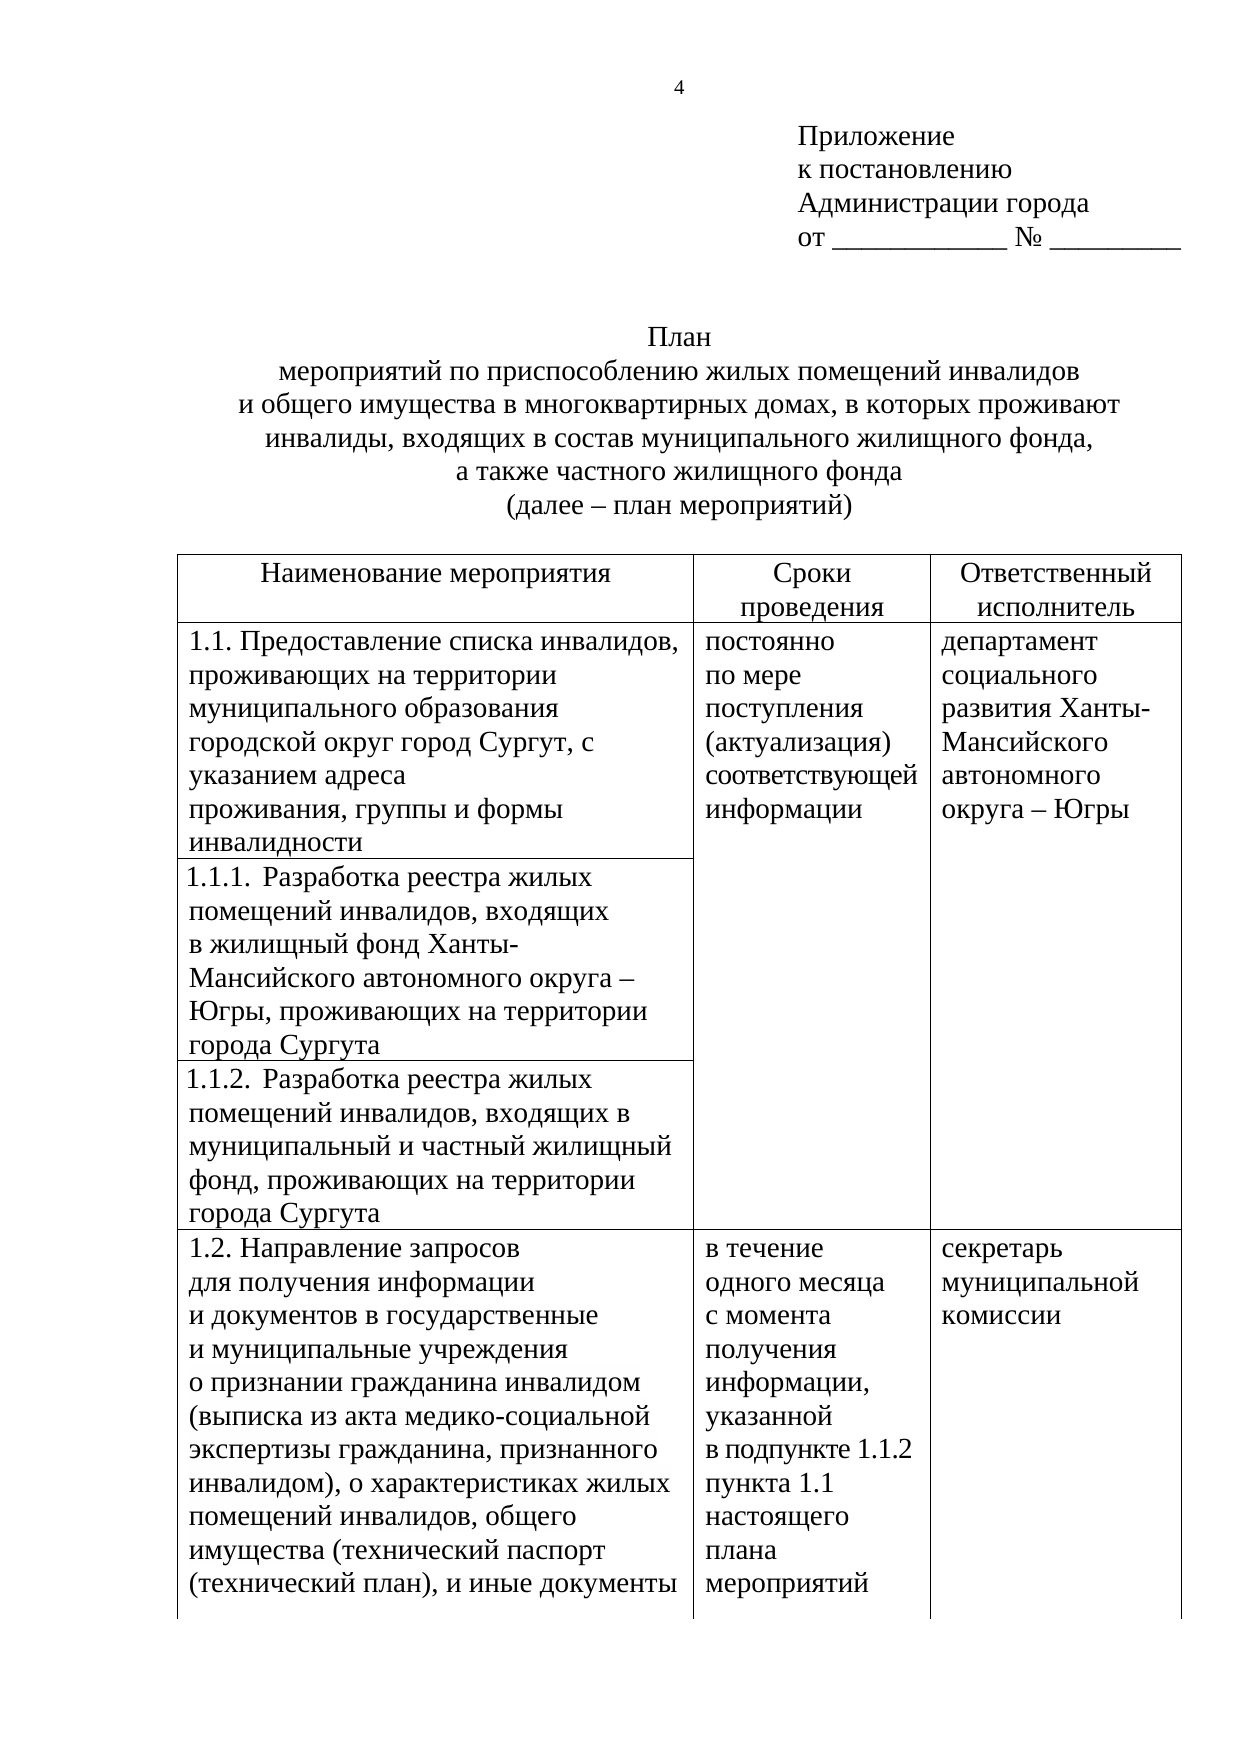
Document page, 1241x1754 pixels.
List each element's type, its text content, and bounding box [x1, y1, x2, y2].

table_cell Разработка реестра жилых помещений инвалидов, входящих в муниципальный и частный жилищный фонд, проживающих на территории города Сургута [178, 1061, 693, 1229]
table_cell департамент социального развития Ханты-Мансийского автономного округа – Югры [931, 623, 1181, 1229]
table_header Наименование мероприятия [178, 555, 693, 622]
text (далее – план мероприятий) [177, 487, 1181, 521]
text от ____________ № _________ [797, 219, 1181, 252]
text План мероприятий по приспособлению жилых помещений инвалидов [177, 319, 1181, 386]
text Приложение [797, 118, 1181, 152]
text инвалиды, входящих в состав муниципального жилищного фонда, [177, 420, 1181, 453]
table_cell постоянно по мере поступления (актуализация) соответствующей информации [694, 623, 930, 1229]
text и общего имущества в многоквартирных домах, в которых проживают [177, 386, 1181, 420]
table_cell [694, 1230, 930, 1619]
table_cell 1.1. Предоставление списка инвалидов, проживающих на территории муниципального образования городской округ город Сургут, с указанием адреса проживания, группы и формы инвалидности [178, 623, 693, 858]
text Администрации города [797, 185, 1181, 219]
table_cell секретарь муниципальной комиссии [931, 1230, 1181, 1619]
table_header Ответственный исполнитель [931, 555, 1181, 622]
table_cell 1.2. Направление запросов для получения информации и документов в государственные и муниципальные учреждения о признании гражданина инвалидом (выписка из акта медико-социальной экспертизы гражданина, признанного инвалидом), о характеристиках жилых помещений инвалидов, общего имущества (технический паспорт (технический план), и иные документы [178, 1230, 693, 1619]
text к постановлению [797, 152, 1181, 185]
table_cell Разработка реестра жилых помещений инвалидов, входящих в жилищный фонд Ханты-Мансийского автономного округа – Югры, проживающих на территории города Сургута [178, 859, 693, 1060]
text а также частного жилищного фонда [177, 453, 1181, 487]
table_header Сроки проведения [694, 555, 930, 622]
